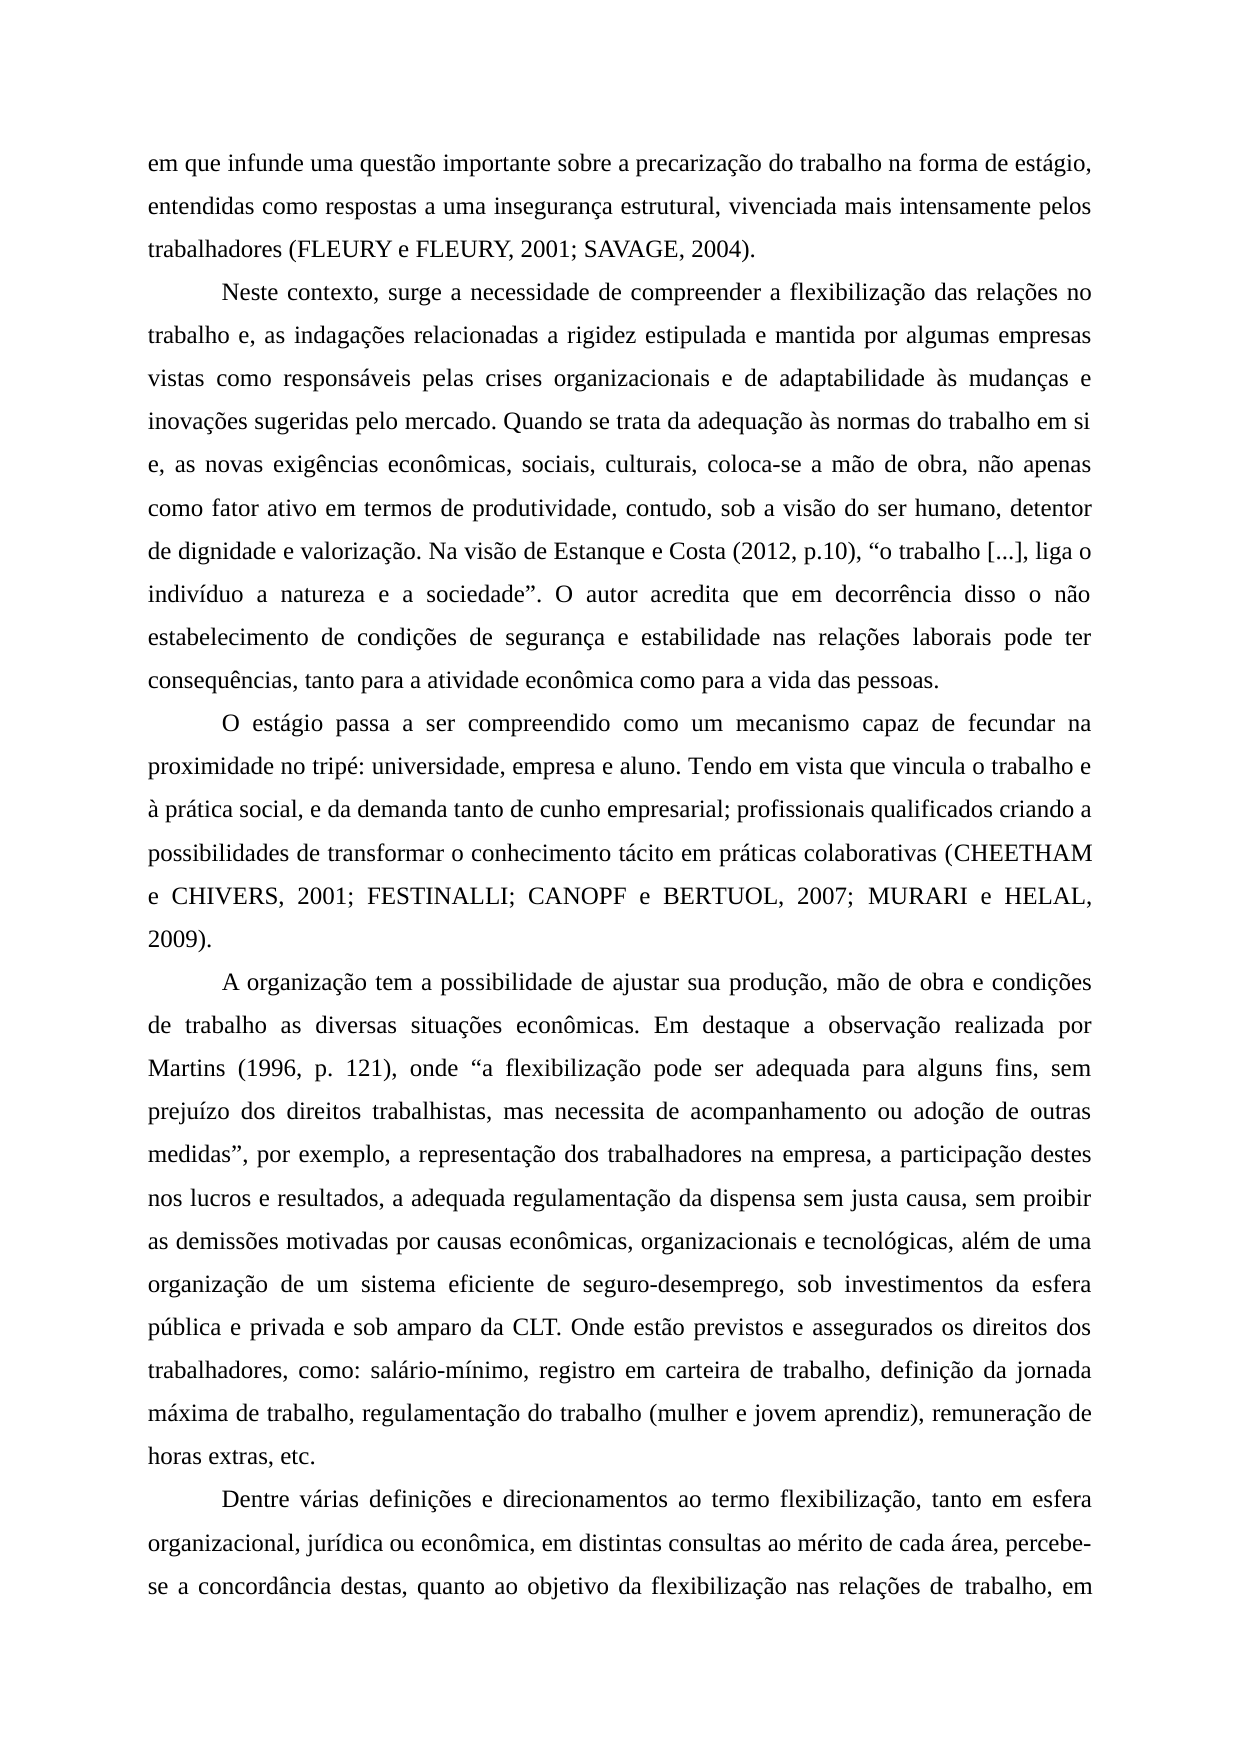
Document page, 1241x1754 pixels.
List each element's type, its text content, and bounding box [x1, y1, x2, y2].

text O estágio passa a ser compreendido como um mecanismo capaz de fecundar na proximidade no tripé: universidade, empresa e aluno. Tendo em vista que vincula o trabalho e à prática social, e da demanda tanto de cunho empresarial; profissionais qualificados criando a possibilidades de transformar o conhecimento tácito em práticas colaborativas (CHEETHAM e CHIVERS, 2001; FESTINALLI; CANOPF e BERTUOL, 2007; MURARI e HELAL, 2009). [148, 708, 1092, 953]
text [148, 148, 1092, 263]
text Neste contexto, surge a necessidade de compreender a flexibilização das relações no trabalho e, as indagações relacionadas a rigidez estipulada e mantida por algumas empresas vistas como responsáveis pelas crises organizacionais e de adaptabilidade às mudanças e inovações sugeridas pelo mercado. Quando se trata da adequação às normas do trabalho em si e, as novas exigências econômicas, sociais, culturais, coloca-se a mão de obra, não apenas como fator ativo em termos de produtividade, contudo, sob a visão do ser humano, detentor de dignidade e valorização. Na visão de Estanque e Costa (2012, p.10), “o trabalho [...], liga o indivíduo a natureza e a sociedade”. O autor acredita que em decorrência disso o não estabelecimento de condições de segurança e estabilidade nas relações laborais pode ter consequências, tanto para a atividade econômica como para a vida das pessoas. [148, 277, 1092, 694]
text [148, 1484, 1092, 1599]
text A organização tem a possibilidade de ajustar sua produção, mão de obra e condições de trabalho as diversas situações econômicas. Em destaque a observação realizada por Martins (1996, p. 121), onde “a flexibilização pode ser adequada para alguns fins, sem prejuízo dos direitos trabalhistas, mas necessita de acompanhamento ou adoção de outras medidas”, por exemplo, a representação dos trabalhadores na empresa, a participação destes nos lucros e resultados, a adequada regulamentação da dispensa sem justa causa, sem proibir as demissões motivadas por causas econômicas, organizacionais e tecnológicas, além de uma organização de um sistema eficiente de seguro-desemprego, sob investimentos da esfera pública e privada e sob amparo da CLT. Onde estão previstos e assegurados os direitos dos trabalhadores, como: salário-mínimo, registro em carteira de trabalho, definição da jornada máxima de trabalho, regulamentação do trabalho (mulher e jovem aprendiz), remuneração de horas extras, etc. [148, 967, 1092, 1470]
